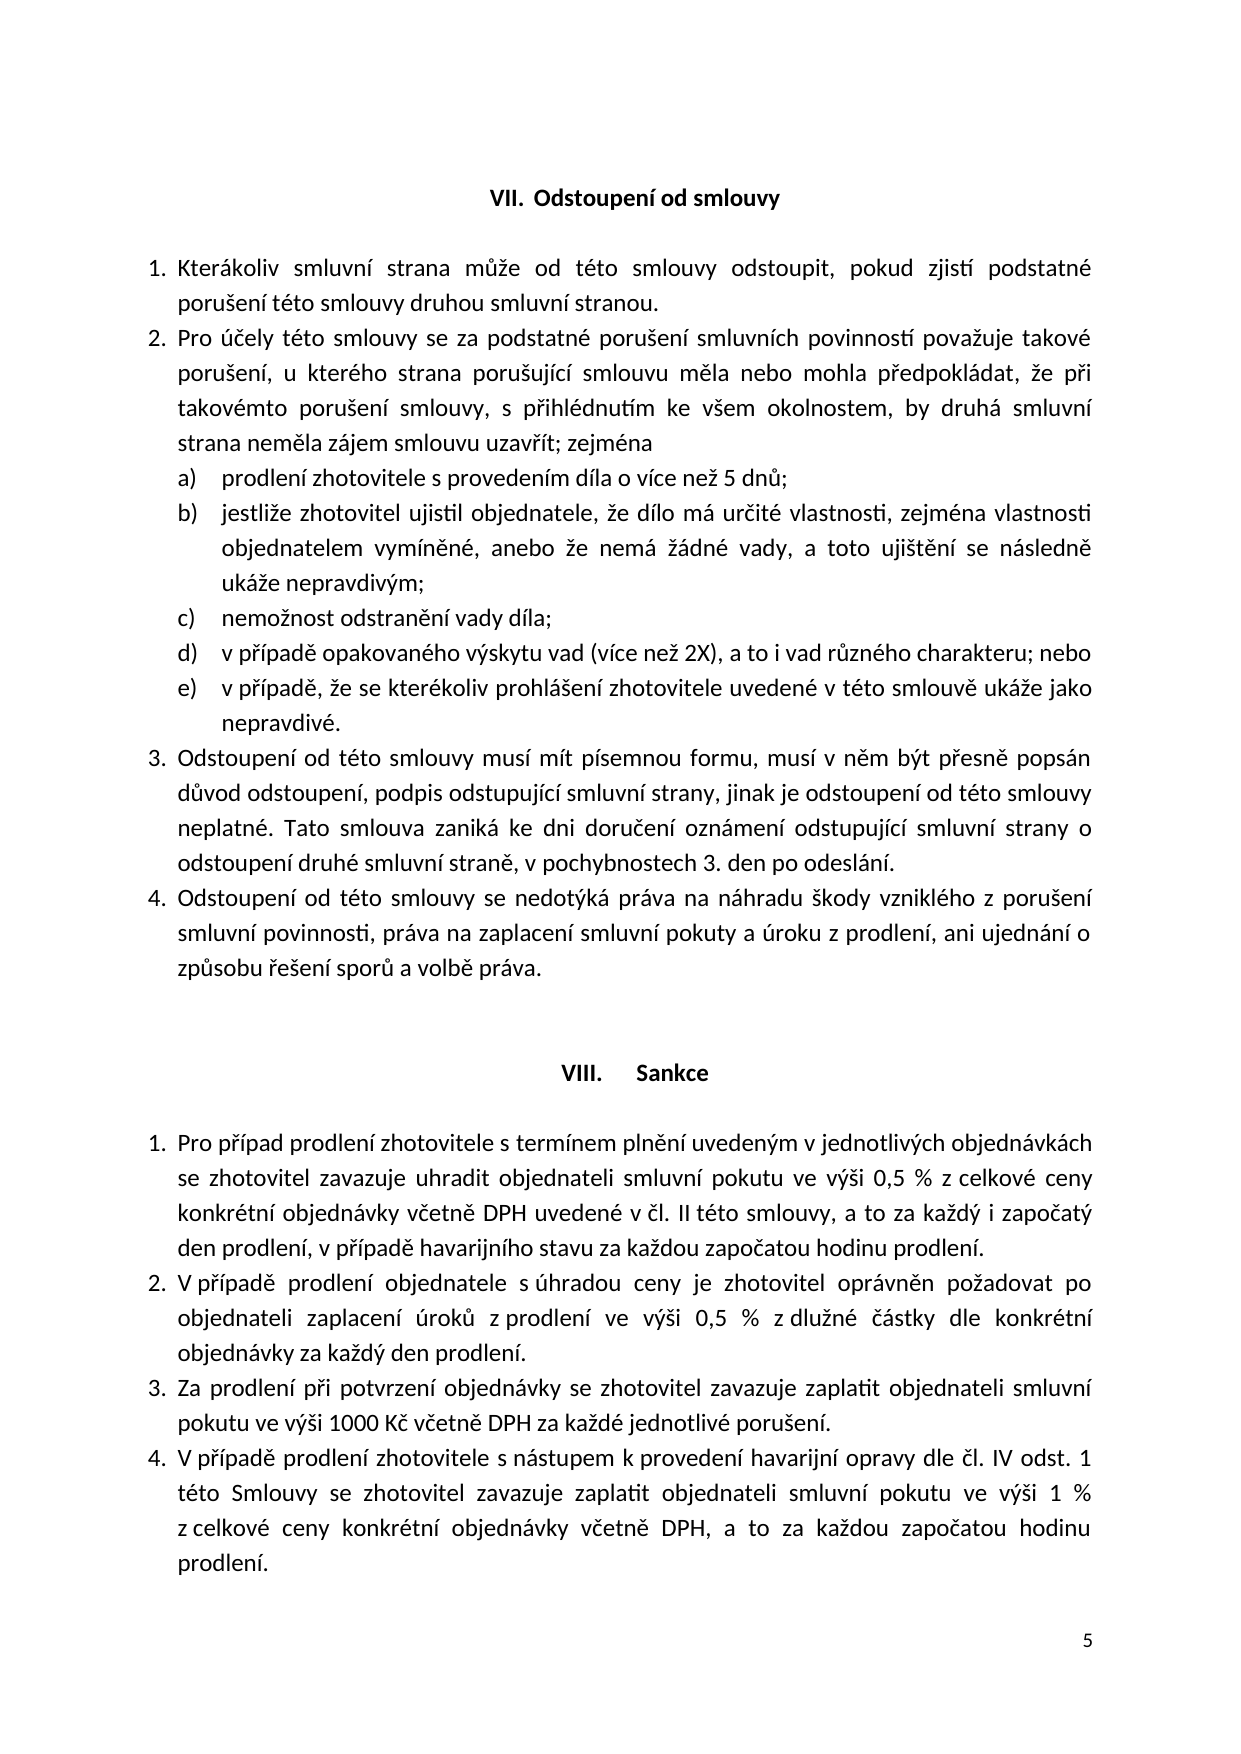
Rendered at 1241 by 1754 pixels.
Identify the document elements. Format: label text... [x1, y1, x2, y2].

list nemožnost odstranění vady díla; [177, 603, 1093, 633]
list jestliže zhotovitel ujistil objednatele, že dílo má určité vlastnosti, zejména vlastnosti objednatelem vymíněné, anebo že nemá žádné vady, a toto ujištění se následně ukáže nepravdivým; [177, 498, 1093, 598]
list Pro účely této smlouvy se za podstatné porušení smluvních povinností považuje takové porušení, u kterého strana porušující smlouvu měla nebo mohla předpokládat, že při takovémto porušení smlouvy, s přihlédnutím ke všem okolnostem, by druhá smluvní strana neměla zájem smlouvu uzavřít; zejména [148, 323, 1093, 458]
list V případě prodlení objednatele s úhradou ceny je zhotovitel oprávněn požadovat po objednateli zaplacení úroků z prodlení ve výši 0,5 % z dlužné částky dle konkrétní objednávky za každý den prodlení. [148, 1268, 1093, 1368]
list V případě prodlení zhotovitele s nástupem k provedení havarijní opravy dle čl. IV odst. 1 této Smlouvy se zhotovitel zavazuje zaplatit objednateli smluvní pokutu ve výši 1 % z celkové ceny konkrétní objednávky včetně DPH, a to za každou započatou hodinu prodlení. [148, 1443, 1093, 1578]
list Pro případ prodlení zhotovitele s termínem plnění uvedeným v jednotlivých objednávkách se zhotovitel zavazuje uhradit objednateli smluvní pokutu ve výši 0,5 % z celkové ceny konkrétní objednávky včetně DPH uvedené v čl. II této smlouvy, a to za každý i započatý den prodlení, v případě havarijního stavu za každou započatou hodinu prodlení. [148, 1128, 1093, 1263]
list Odstoupení od této smlouvy se nedotýká práva na náhradu škody vzniklého z porušení smluvní povinnosti, práva na zaplacení smluvní pokuty a úroku z prodlení, ani ujednání o způsobu řešení sporů a volbě práva. [148, 883, 1093, 983]
list v případě opakovaného výskytu vad (více než 2X), a to i vad různého charakteru; nebo [177, 638, 1093, 668]
list Odstoupení od smlouvy [148, 183, 1093, 213]
list Odstoupení od této smlouvy musí mít písemnou formu, musí v něm být přesně popsán důvod odstoupení, podpis odstupující smluvní strany, jinak je odstoupení od této smlouvy neplatné. Tato smlouva zaniká ke dni doručení oznámení odstupující smluvní strany o odstoupení druhé smluvní straně, v pochybnostech 3. den po odeslání. [148, 743, 1093, 878]
list Za prodlení při potvrzení objednávky se zhotovitel zavazuje zaplatit objednateli smluvní pokutu ve výši 1000 Kč včetně DPH za každé jednotlivé porušení. [148, 1373, 1093, 1438]
list v případě, že se kterékoliv prohlášení zhotovitele uvedené v této smlouvě ukáže jako nepravdivé. [177, 673, 1093, 738]
list Kterákoliv smluvní strana může od této smlouvy odstoupit, pokud zjistí podstatné porušení této smlouvy druhou smluvní stranou. [148, 253, 1093, 318]
list prodlení zhotovitele s provedením díla o více než 5 dnů; [177, 463, 1093, 493]
list Sankce [177, 1058, 1093, 1088]
